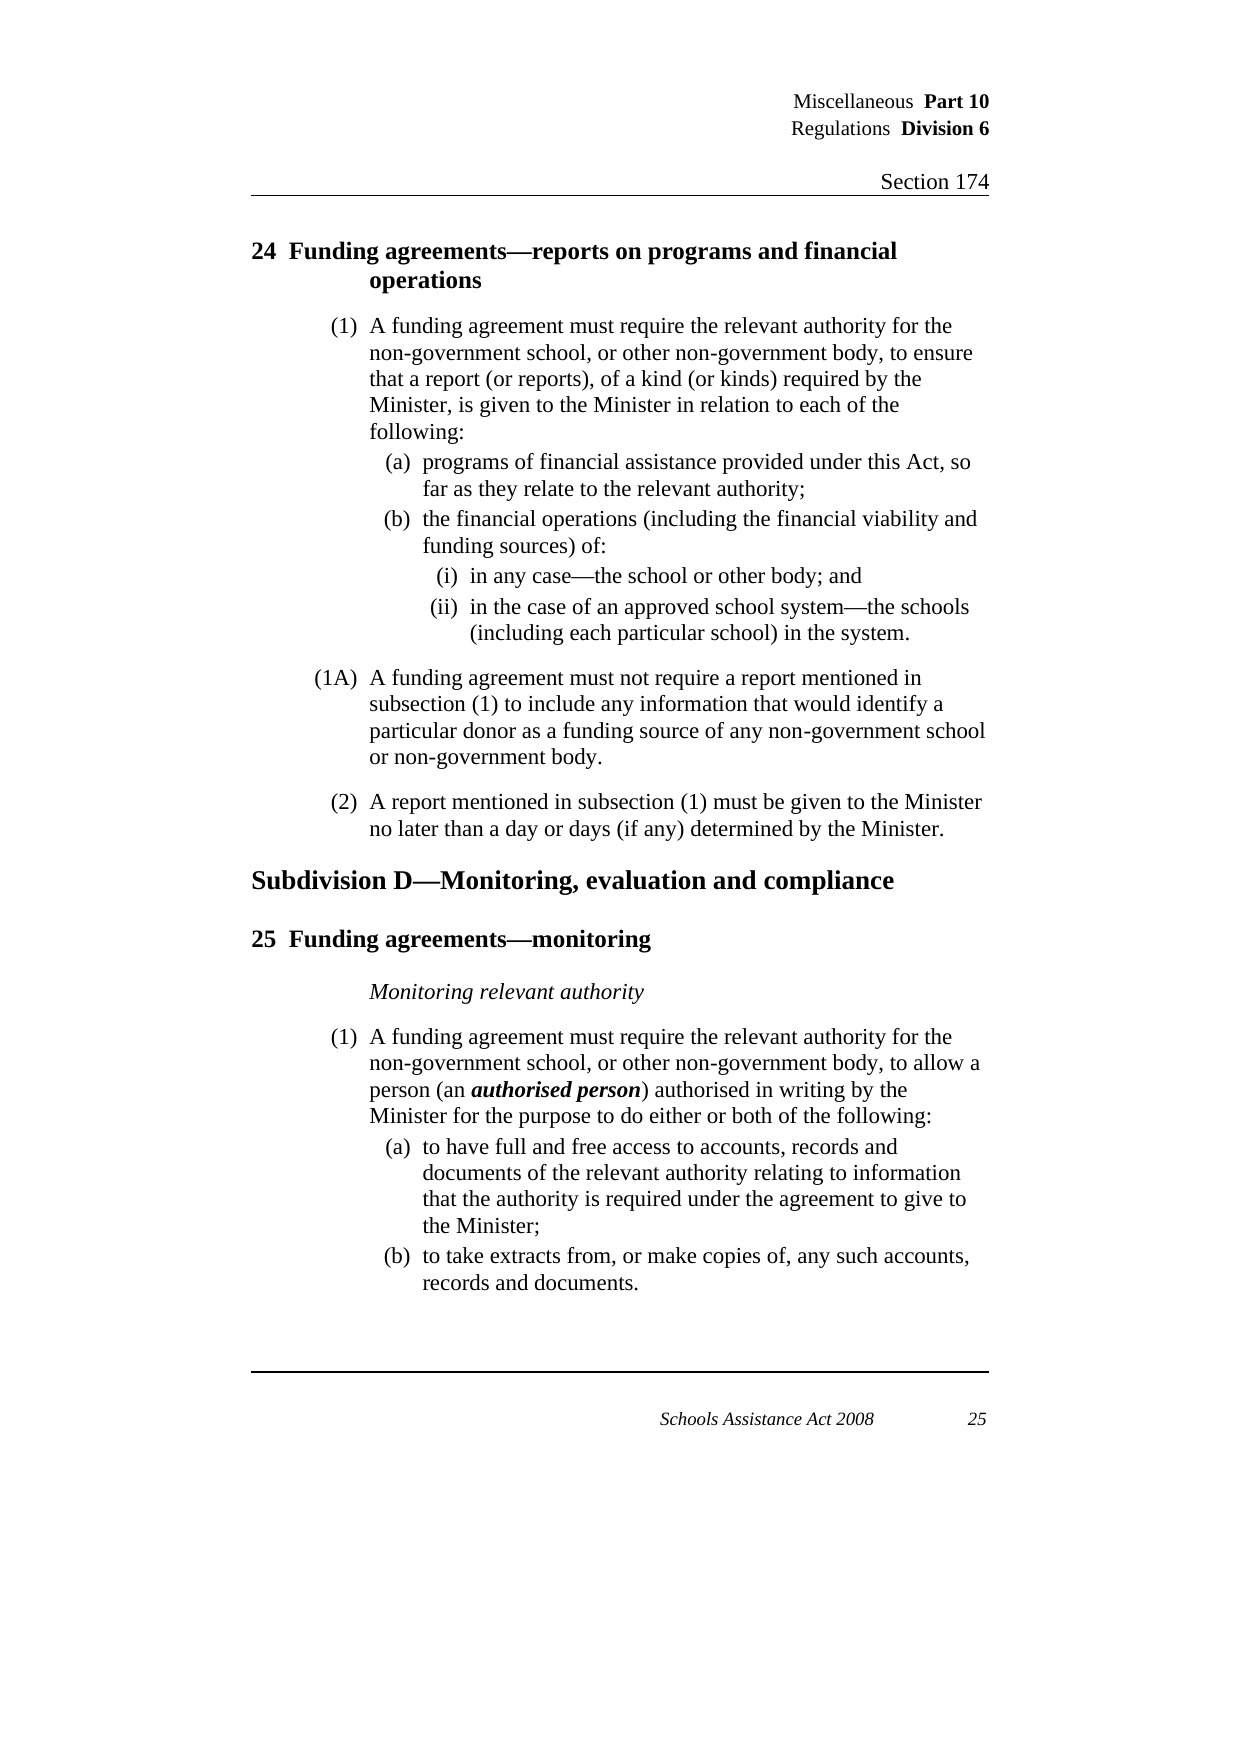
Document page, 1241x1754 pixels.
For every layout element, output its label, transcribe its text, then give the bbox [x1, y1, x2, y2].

text (ii) in the case of an approved school system—the schools (including each particular school) in the system. [251, 593, 989, 645]
text (b) the financial operations (including the financial viability and funding sources) of: [251, 505, 989, 558]
text 24 Funding agreements—reports on programs and financial operations [251, 236, 989, 294]
text (i) in any case—the school or other body; and [251, 562, 989, 588]
text Subdivision D—Monitoring, evaluation and compliance [251, 864, 989, 895]
text Monitoring relevant authority [369, 978, 989, 1004]
text (a) to have full and free access to accounts, records and documents of the relevant authority relating to information that the authority is required under the agreement to give to the Minister; [251, 1133, 989, 1238]
text (b) to take extracts from, or make copies of, any such accounts, records and documents. [251, 1242, 989, 1295]
text (1A) A funding agreement must not require a report mentioned in subsection (1) to include any information that would identify a particular donor as a funding source of any non-government school or non-government body. [251, 664, 989, 769]
text 25 Funding agreements—monitoring [251, 924, 989, 953]
text (1) A funding agreement must require the relevant authority for the non-government school, or other non-government body, to allow a person (an authorised person) authorised in writing by the Minister for the purpose to do either or both of the following: [251, 1023, 989, 1128]
text (2) A report mentioned in subsection (1) must be given to the Minister no later than a day or days (if any) determined by the Minister. [251, 788, 989, 841]
text (1) A funding agreement must require the relevant authority for the non-government school, or other non-government body, to ensure that a report (or reports), of a kind (or kinds) required by the Minister, is given to the Minister in relation to each of the following: [251, 312, 989, 444]
text (a) programs of financial assistance provided under this Act, so far as they relate to the relevant authority; [251, 448, 989, 501]
